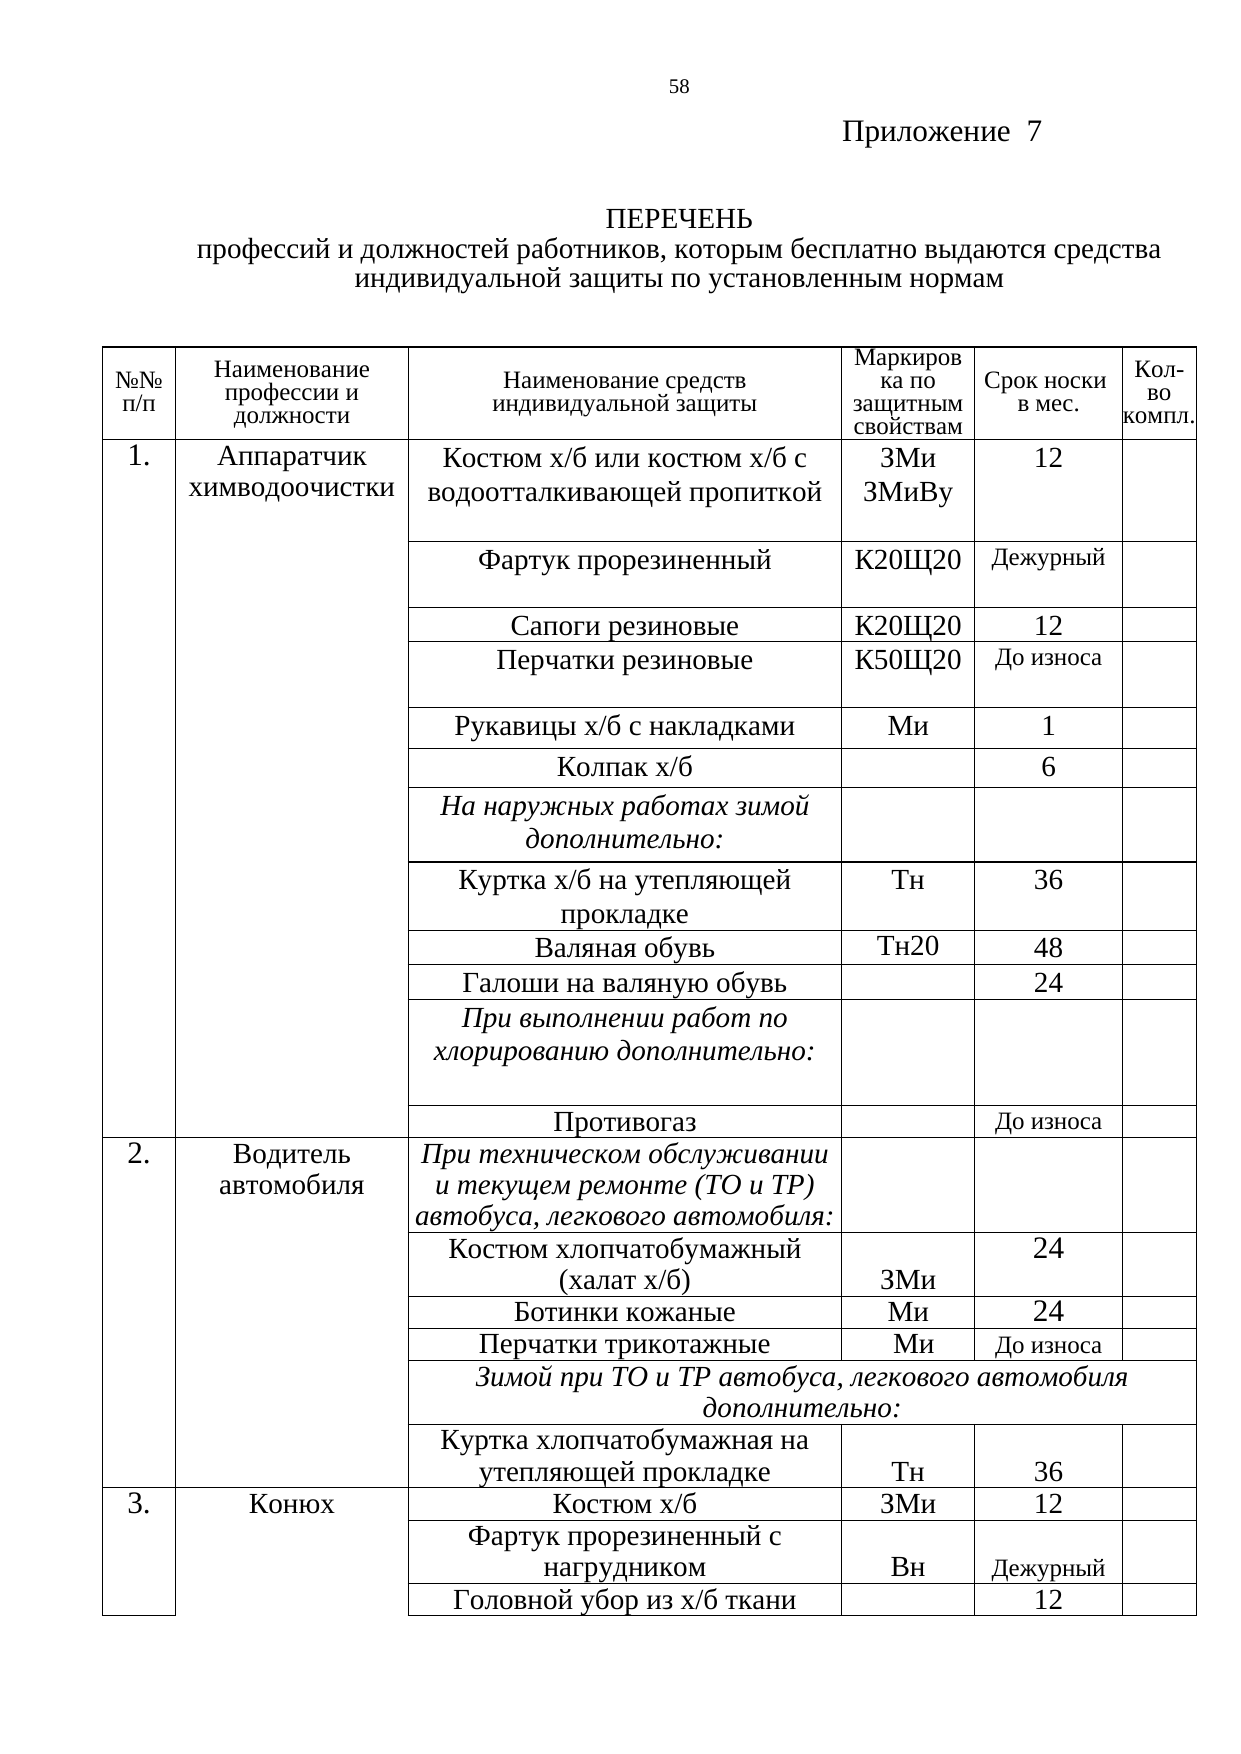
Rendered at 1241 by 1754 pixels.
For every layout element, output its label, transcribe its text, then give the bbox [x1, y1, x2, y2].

table_cell [1123, 749, 1196, 787]
table_cell [1123, 440, 1196, 541]
table_cell Дежурный [975, 542, 1122, 607]
table_cell Ми [842, 708, 974, 748]
table_cell 48 [975, 931, 1122, 964]
table_cell [1123, 788, 1196, 861]
table_cell Перчатки резиновые [409, 642, 841, 707]
table_cell Дежурный [975, 1521, 1122, 1583]
table_cell [975, 788, 1122, 861]
table_cell ЗМи [842, 1233, 974, 1296]
table_cell [842, 1584, 974, 1615]
table_cell Ми [842, 1329, 974, 1360]
table_cell Водитель автомобиля [176, 1138, 408, 1487]
table_cell До износа [975, 1329, 1122, 1360]
table_cell Перчатки трикотажные [409, 1329, 841, 1360]
table_cell Колпак х/б [409, 749, 841, 787]
table_cell [1123, 1521, 1196, 1583]
table_cell Костюм хлопчатобумажный (халат х/б) [409, 1233, 841, 1296]
table_cell К50Щ20 [842, 642, 974, 707]
table_cell Сапоги резиновые [409, 608, 841, 641]
table_cell Фартук прорезиненный [409, 542, 841, 607]
table_cell Противогаз [409, 1106, 841, 1137]
table_cell Конюх [176, 1488, 408, 1615]
table_cell [1123, 542, 1196, 607]
table_cell [842, 965, 974, 999]
table_cell Вн [842, 1521, 974, 1583]
table_cell Аппаратчик химводоочистки [176, 440, 408, 1137]
table_cell [1123, 1329, 1196, 1360]
table_cell К20Щ20 [842, 542, 974, 607]
table_cell [1123, 1000, 1196, 1105]
table_cell [842, 749, 974, 787]
table_cell На наружных работах зимой дополнительно: [409, 788, 841, 861]
text профессий и должностей работников, которым бесплатно выдаются средства индивидуальной защиты по установленным нормам [177, 235, 1181, 293]
table_cell При выполнении работ по хлорированию дополнительно: [409, 1000, 841, 1105]
table_cell 24 [975, 1233, 1122, 1296]
text ПЕРЕЧЕНЬ [177, 206, 1181, 235]
table_cell До износа [975, 1106, 1122, 1137]
table_cell [1123, 931, 1196, 964]
table_cell Ми [842, 1297, 974, 1328]
table_cell 12 [975, 1584, 1122, 1615]
table_cell [1123, 965, 1196, 999]
table_cell [1123, 1584, 1196, 1615]
table_cell До износа [975, 642, 1122, 707]
table_cell 1. [103, 440, 175, 1137]
table_cell Рукавицы х/б с накладками [409, 708, 841, 748]
table_cell 12 [975, 1488, 1122, 1519]
table_cell [842, 788, 974, 861]
table_cell ЗМи [842, 1488, 974, 1519]
table_cell [1123, 1488, 1196, 1519]
table_cell 6 [975, 749, 1122, 787]
table_cell [1123, 1233, 1196, 1296]
table_cell Фартук прорезиненный с нагрудником [409, 1521, 841, 1583]
table_header №№ п/п [103, 348, 175, 439]
table_header Срок носки в мес. [975, 348, 1122, 439]
table_cell 12 [975, 440, 1122, 541]
table_cell Костюм х/б [409, 1488, 841, 1519]
table_cell Тн [842, 863, 974, 929]
table_cell [1123, 708, 1196, 748]
table_cell 24 [975, 965, 1122, 999]
table_cell 3. [103, 1488, 175, 1615]
table_cell 36 [975, 863, 1122, 929]
table_cell 1 [975, 708, 1122, 748]
table_cell [1123, 863, 1196, 929]
table_cell Валяная обувь [409, 931, 841, 964]
table_cell Куртка х/б на утепляющей прокладке [409, 863, 841, 929]
table_cell [1123, 1138, 1196, 1232]
table_header Маркировка по защитным свойствам [842, 348, 974, 439]
table_header Наименование профессии и должности [176, 348, 408, 439]
table_cell 2. [103, 1138, 175, 1487]
table_cell К20Щ20 [842, 608, 974, 641]
table_cell Головной убор из х/б ткани [409, 1584, 841, 1615]
table_cell 12 [975, 608, 1122, 641]
table_cell [842, 1000, 974, 1105]
table_cell 36 [975, 1425, 1122, 1487]
table_header Наименование средств индивидуальной защиты [409, 348, 841, 439]
table_cell Галоши на валяную обувь [409, 965, 841, 999]
table_cell Ботинки кожаные [409, 1297, 841, 1328]
table_cell Куртка хлопчатобумажная на утепляющей прокладке [409, 1425, 841, 1487]
table_cell ЗМи ЗМиВу [842, 440, 974, 541]
table_cell Зимой при ТО и ТР автобуса, легкового автомобиля дополнительно: [409, 1361, 1196, 1424]
table_cell [1123, 642, 1196, 707]
table_cell [1123, 1425, 1196, 1487]
text Приложение 7 [768, 118, 1181, 147]
table_cell Тн20 [842, 931, 974, 964]
table_cell [1123, 1297, 1196, 1328]
table_cell [842, 1138, 974, 1232]
table_header Кол-во компл. [1123, 348, 1196, 439]
table_cell [975, 1138, 1122, 1232]
table_cell [1123, 608, 1196, 641]
table_cell [975, 1000, 1122, 1105]
table_cell [1123, 1106, 1196, 1137]
table_cell Тн [842, 1425, 974, 1487]
table_cell [842, 1106, 974, 1137]
table_cell Костюм х/б или костюм х/б с водоотталкивающей пропиткой [409, 440, 841, 541]
table_cell 24 [975, 1297, 1122, 1328]
table_cell При техническом обслуживании и текущем ремонте (ТО и ТР) автобуса, легкового автомобиля: [409, 1138, 841, 1232]
